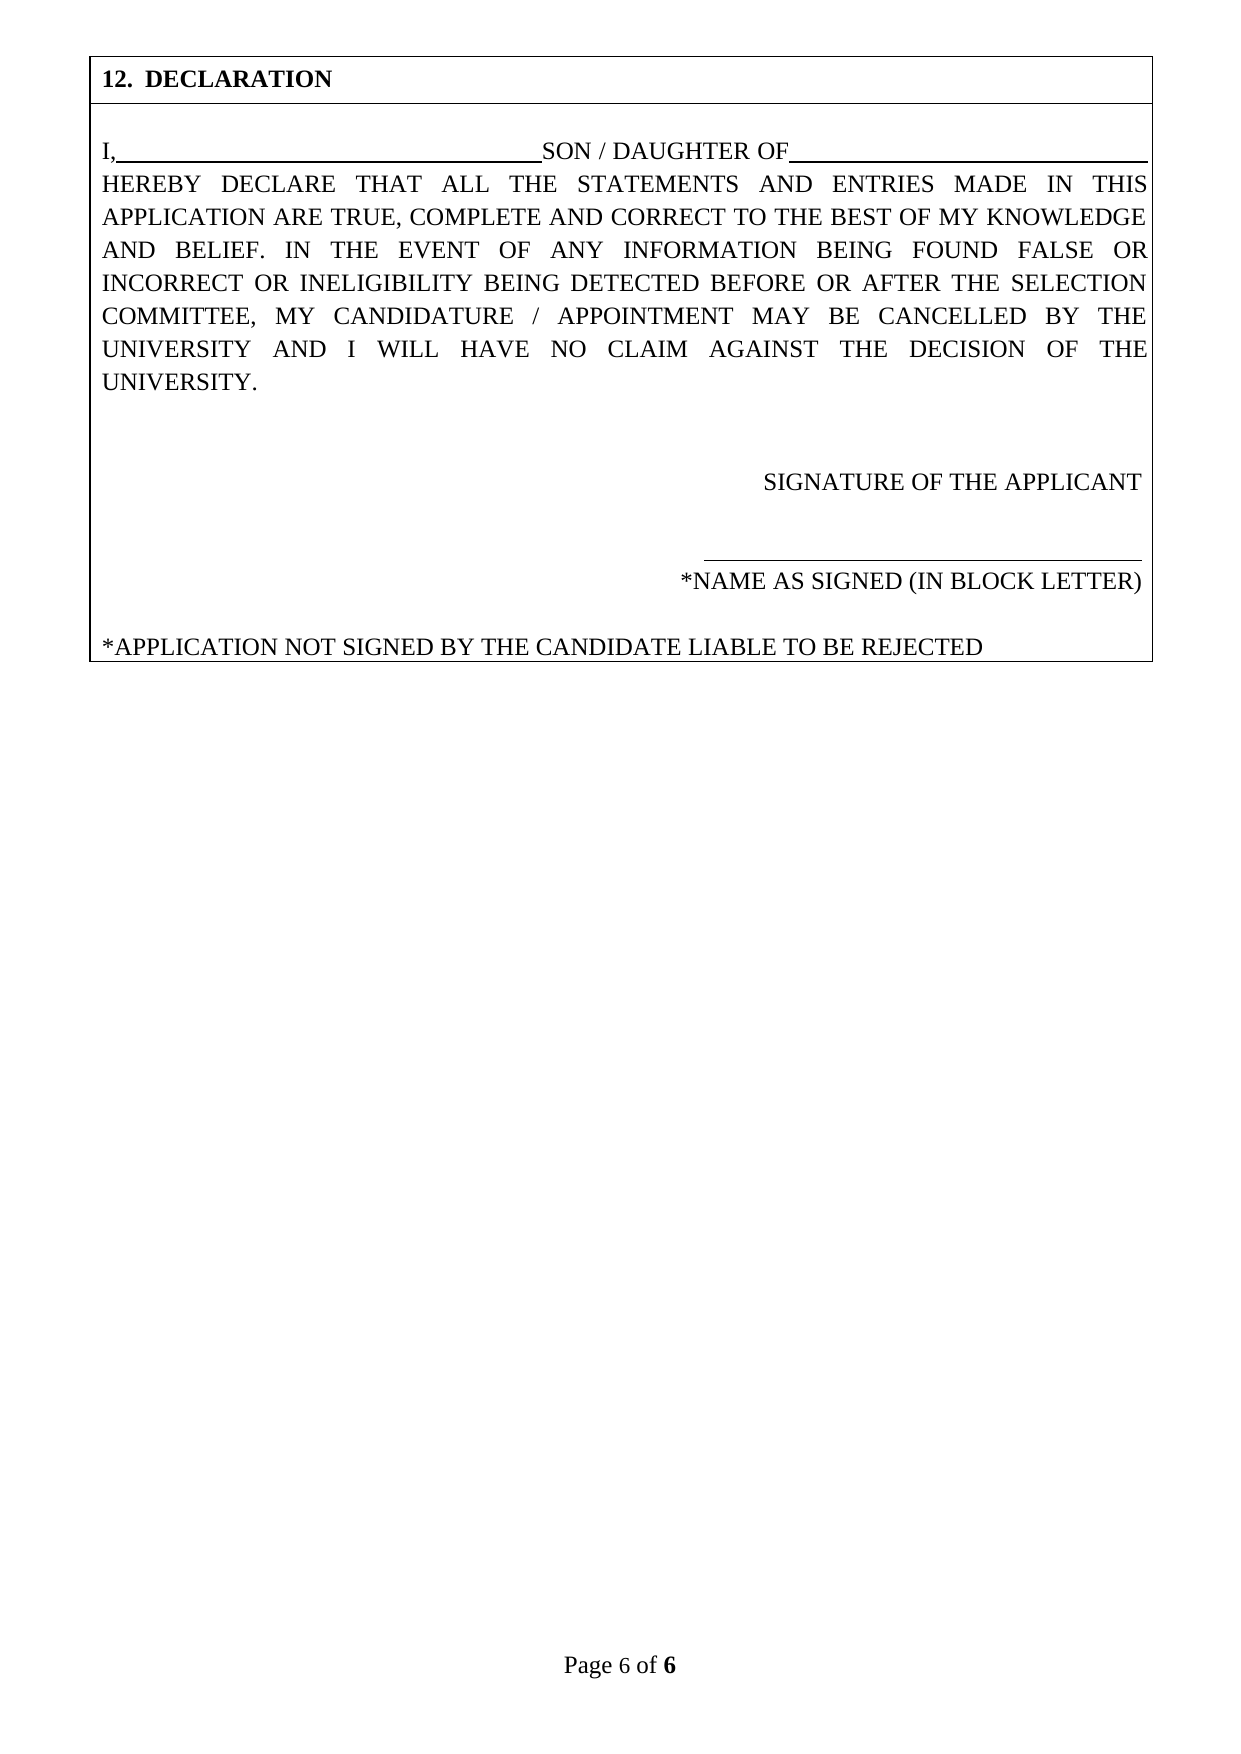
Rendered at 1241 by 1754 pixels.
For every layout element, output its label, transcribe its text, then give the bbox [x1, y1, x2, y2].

table_cell I, SON / DAUGHTER OF HEREBY DECLARE THAT ALL THE STATEMENTS AND ENTRIES MADE IN THIS APPLICATION ARE TRUE, COMPLETE AND CORRECT TO THE BEST OF MY KNOWLEDGE AND BELIEF. IN THE EVENT OF ANY INFORMATION BEING FOUND FALSE OR INCORRECT OR INELIGIBILITY BEING DETECTED BEFORE OR AFTER THE SELECTION COMMITTEE, MY CANDIDATURE / APPOINTMENT MAY BE CANCELLED BY THE UNIVERSITY AND I WILL HAVE NO CLAIM AGAINST THE DECISION OF THE UNIVERSITY. SIGNATURE OF THE APPLICANT *NAME AS SIGNED (IN BLOCK LETTER) *APPLICATION NOT SIGNED BY THE CANDIDATE LIABLE TO BE REJECTED [91, 104, 1152, 661]
table_header 12. DECLARATION [91, 57, 1152, 102]
